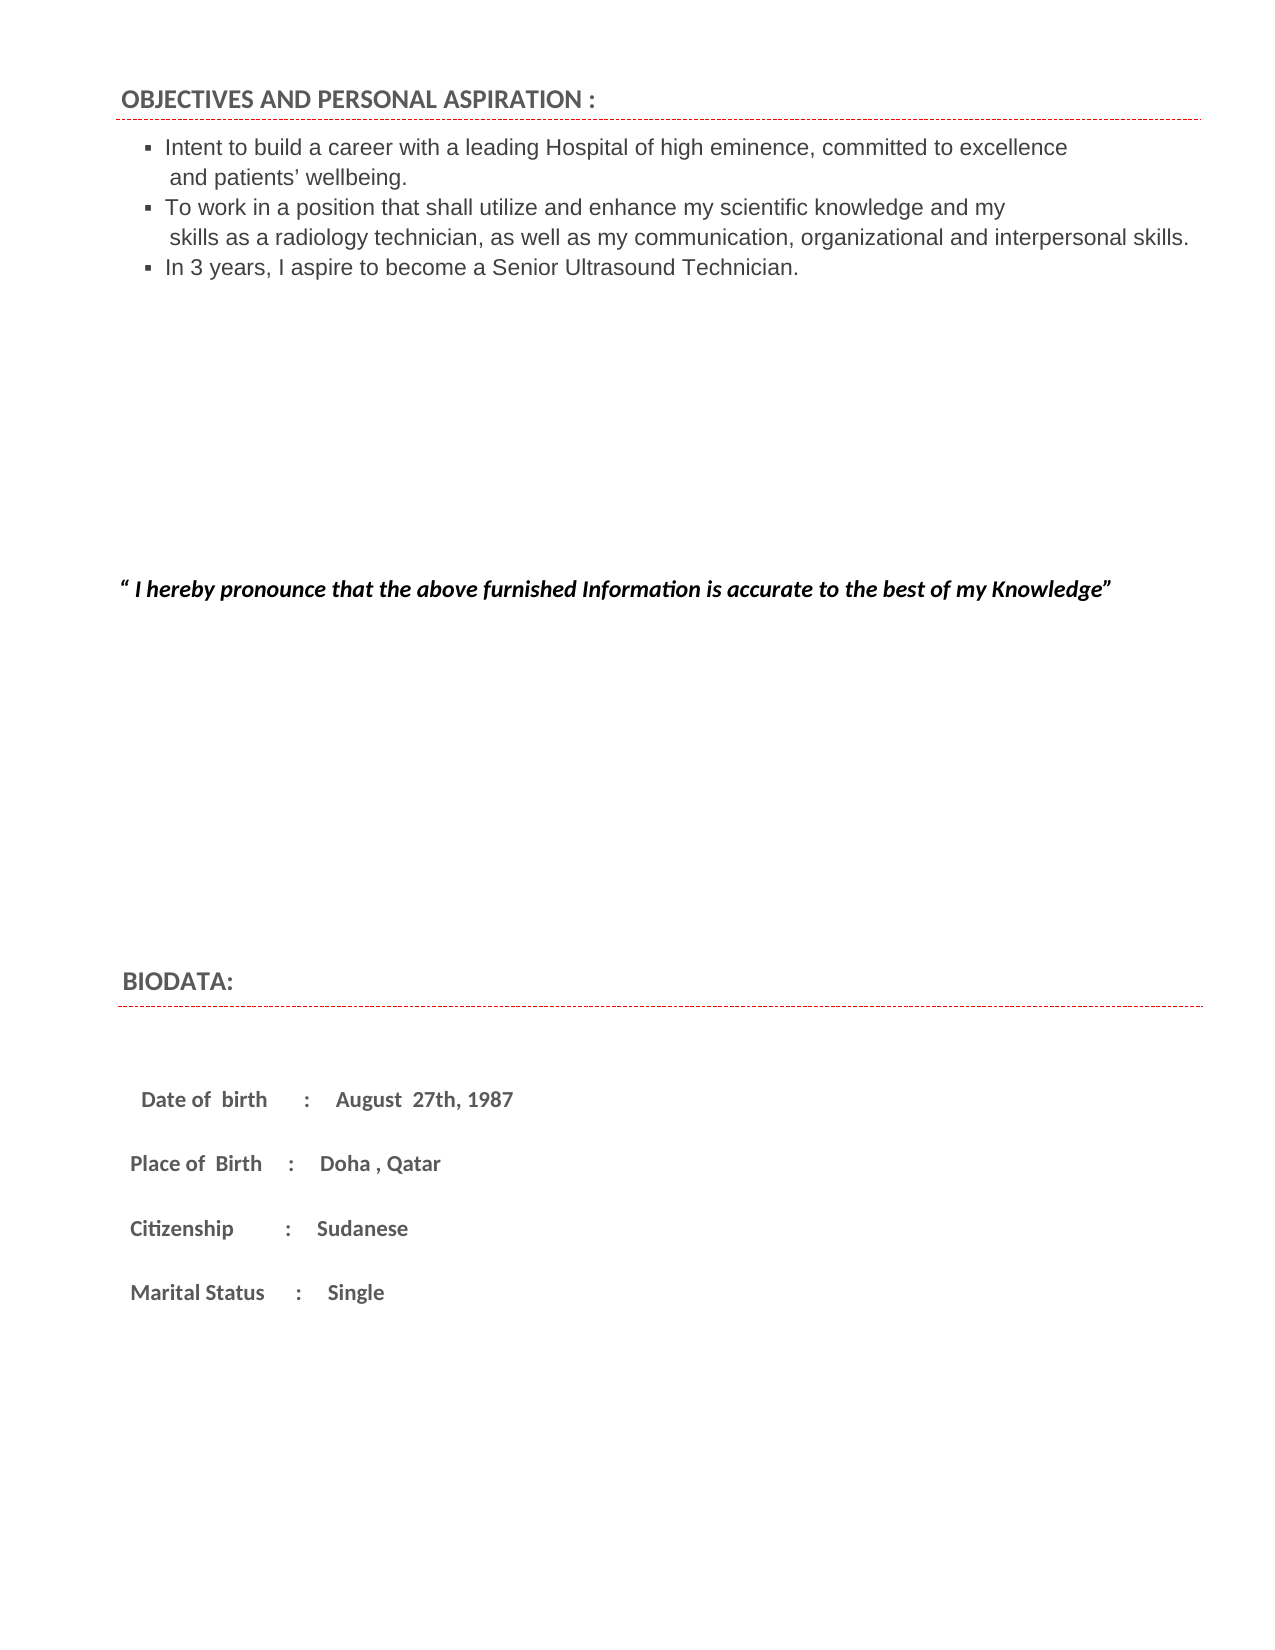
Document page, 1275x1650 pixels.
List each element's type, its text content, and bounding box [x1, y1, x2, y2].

text Date of birth : August 27th, 1987 Place of Birth : Doha , Qatar Citizenship : Sudanese Marital Status : Single [37, 1053, 1125, 1338]
text “ I hereby pronounce that the above furnished Information is accurate to the best of my Knowledge” [37, 574, 1125, 603]
